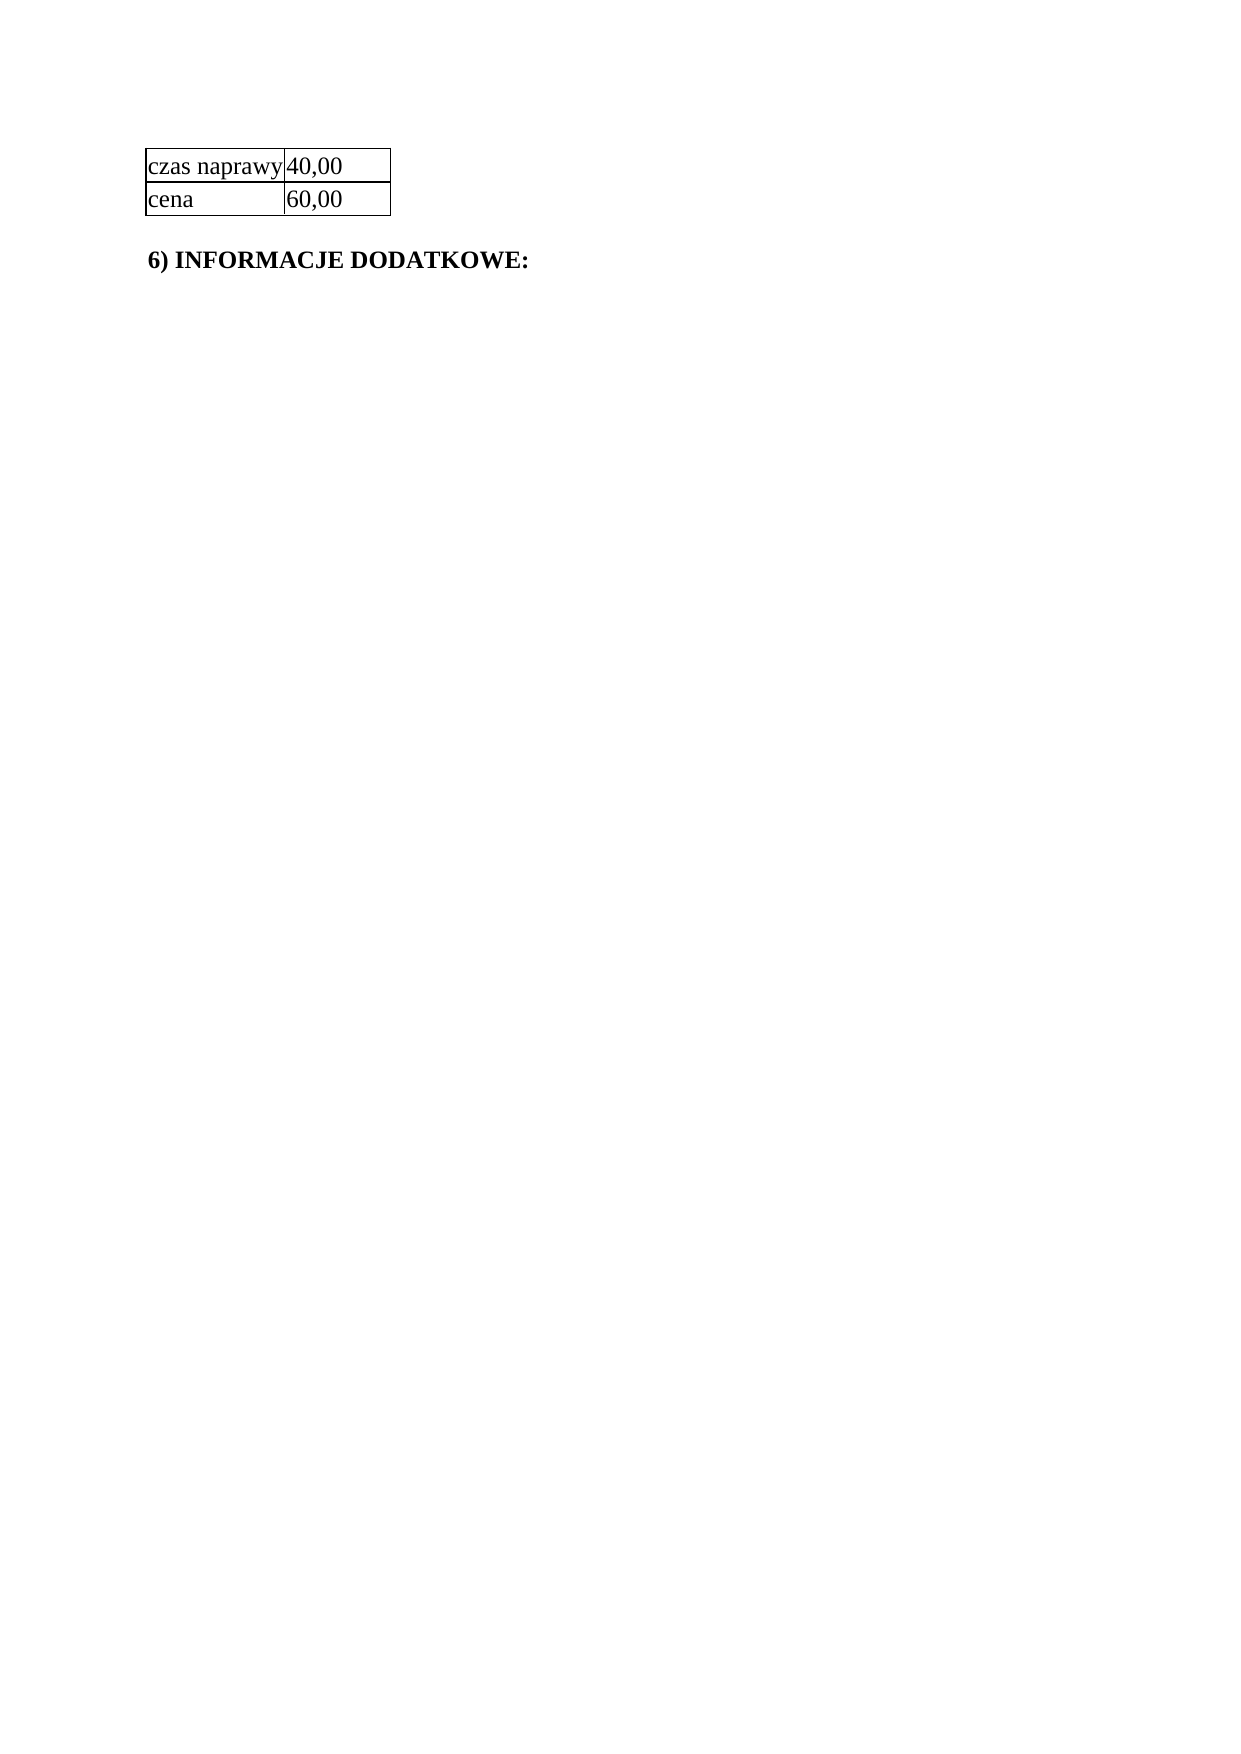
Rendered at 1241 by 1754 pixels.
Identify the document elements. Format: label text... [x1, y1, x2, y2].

table_cell czas naprawy [147, 149, 284, 181]
table_cell cena [147, 183, 284, 214]
table_cell 40,00 [285, 149, 390, 181]
table_cell 60,00 [285, 183, 390, 214]
text 6) INFORMACJE DODATKOWE: [148, 216, 1093, 302]
